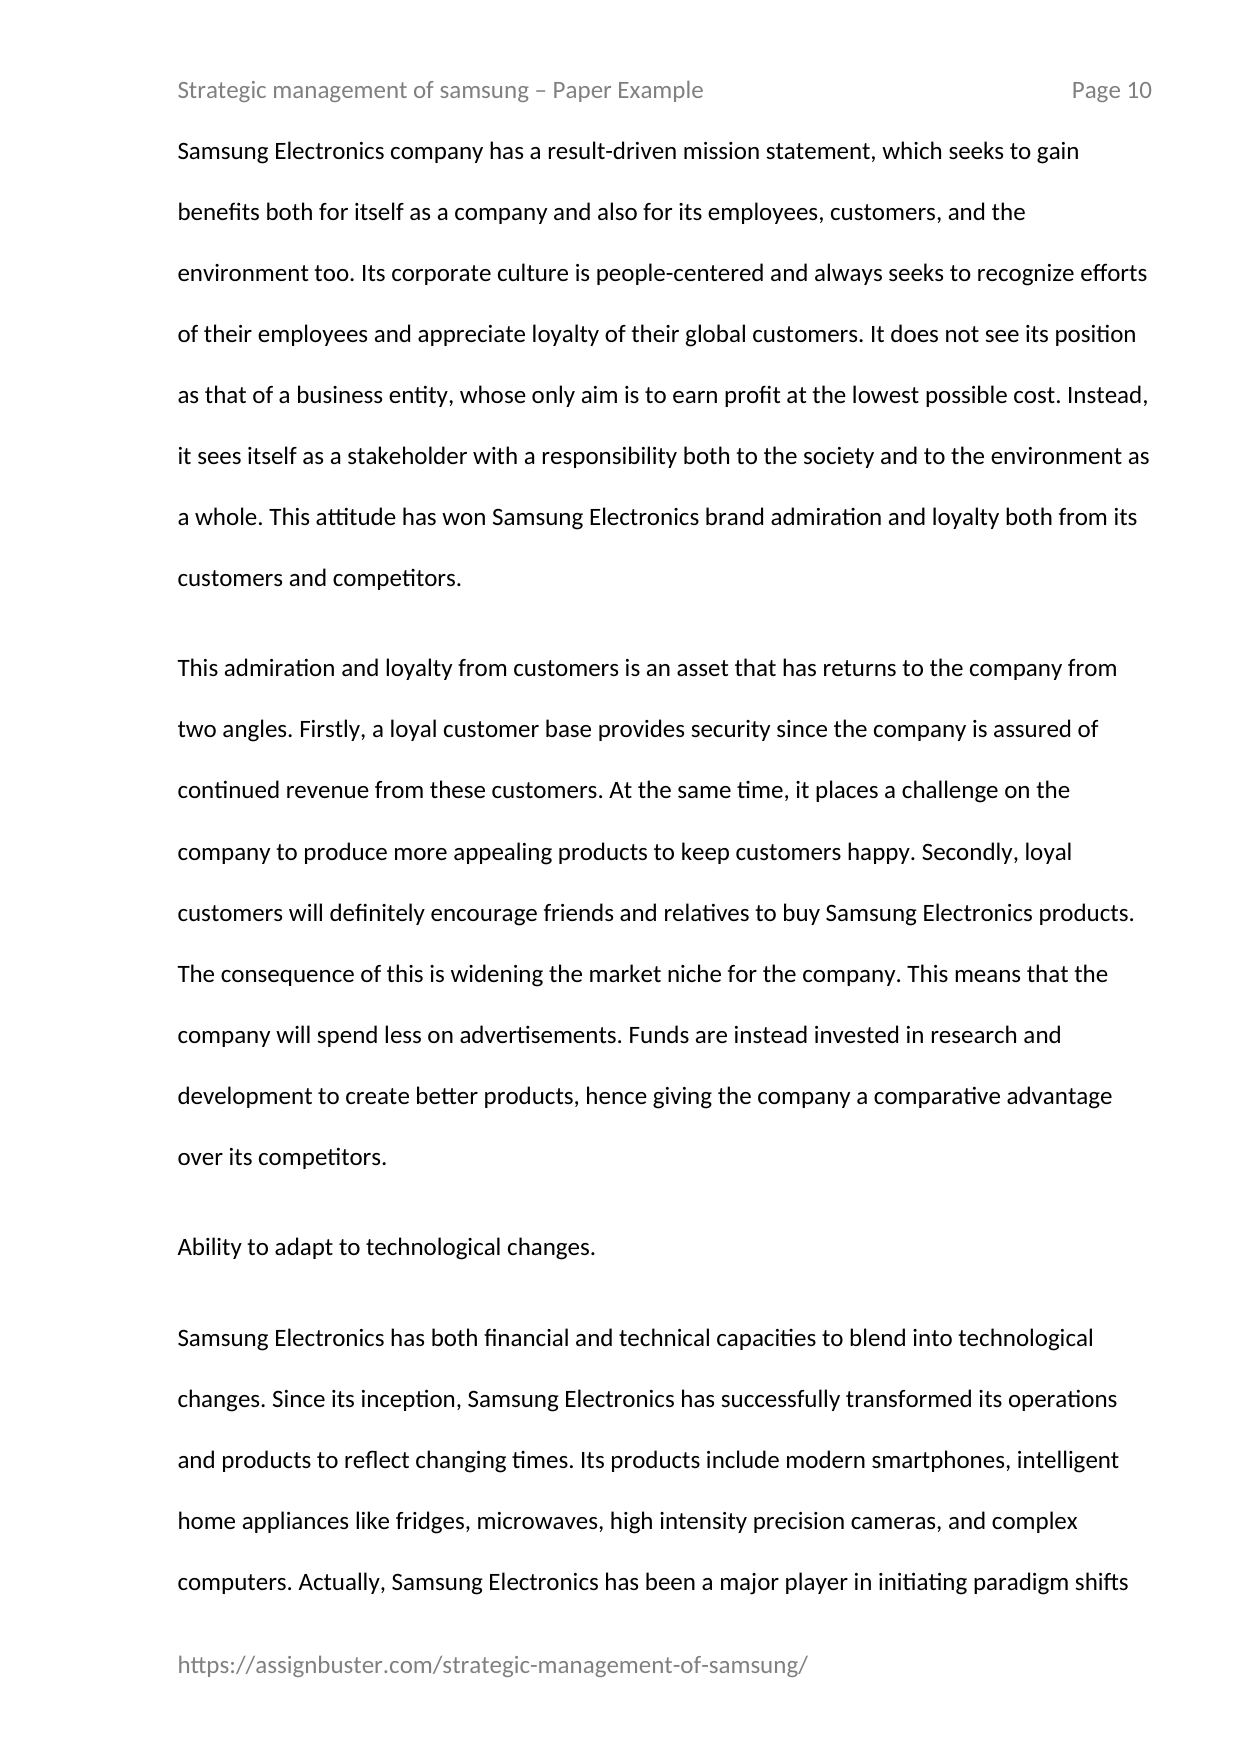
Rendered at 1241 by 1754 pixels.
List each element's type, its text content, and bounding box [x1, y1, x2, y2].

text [177, 1322, 1152, 1597]
text This admiration and loyalty from customers is an asset that has returns to the company from two angles. Firstly, a loyal customer base provides security since the company is assured of continued revenue from these customers. At the same time, it places a challenge on the company to produce more appealing products to keep customers happy. Secondly, loyal customers will definitely encourage friends and relatives to buy Samsung Electronics products. The consequence of this is widening the market niche for the company. This means that the company will spend less on advertisements. Funds are instead invested in research and development to create better products, hence giving the company a comparative advantage over its competitors. [177, 653, 1152, 1171]
text Ability to adapt to technological changes. [177, 1231, 1152, 1262]
text Samsung Electronics company has a result-driven mission statement, which seeks to gain benefits both for itself as a company and also for its employees, customers, and the environment too. Its corporate culture is people-centered and always seeks to recognize efforts of their employees and appreciate loyalty of their global customers. It does not see its position as that of a business entity, whose only aim is to earn profit at the lowest possible cost. Instead, it sees itself as a stakeholder with a responsibility both to the society and to the environment as a whole. This attitude has won Samsung Electronics brand admiration and loyalty both from its customers and competitors. [177, 135, 1152, 593]
